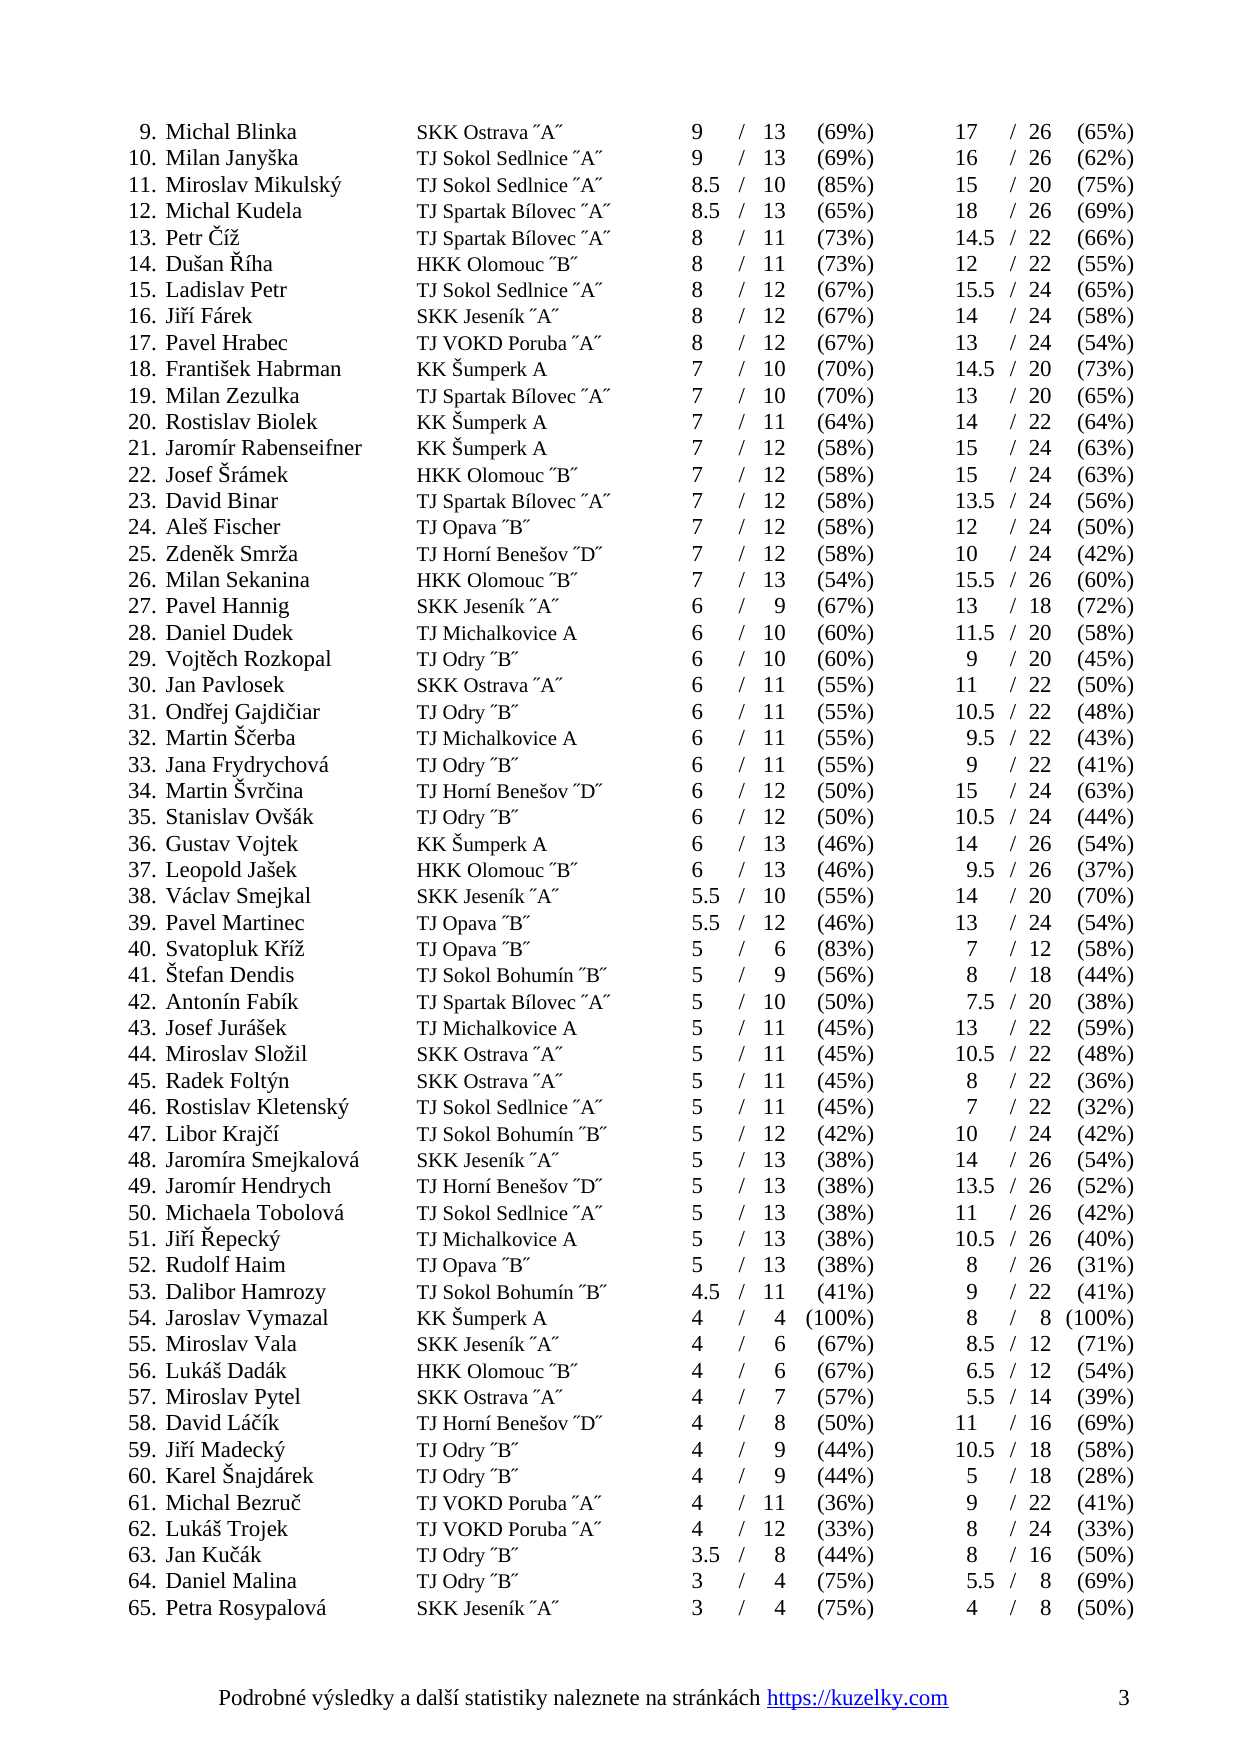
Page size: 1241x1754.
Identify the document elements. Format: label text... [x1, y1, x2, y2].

text 27. Pavel Hannig SKK Jeseník ˝A˝ 6 / 9 (67%) 13 / 18 (72%) [106, 592, 1134, 619]
text 40. Svatopluk Kříž TJ Opava ˝B˝ 5 / 6 (83%) 7 / 12 (58%) [106, 935, 1134, 961]
text 18. František Habrman KK Šumperk A 7 / 10 (70%) 14.5 / 20 (73%) [106, 355, 1134, 382]
text 34. Martin Švrčina TJ Horní Benešov ˝D˝ 6 / 12 (50%) 15 / 24 (63%) [106, 777, 1134, 803]
text 42. Antonín Fabík TJ Spartak Bílovec ˝A˝ 5 / 10 (50%) 7.5 / 20 (38%) [106, 988, 1134, 1014]
text 52. Rudolf Haim TJ Opava ˝B˝ 5 / 13 (38%) 8 / 26 (31%) [106, 1251, 1134, 1278]
text 19. Milan Zezulka TJ Spartak Bílovec ˝A˝ 7 / 10 (70%) 13 / 20 (65%) [106, 382, 1134, 408]
text 10. Milan Janyška TJ Sokol Sedlnice ˝A˝ 9 / 13 (69%) 16 / 26 (62%) [106, 144, 1134, 171]
text 54. Jaroslav Vymazal KK Šumperk A 4 / 4 (100%) 8 / 8 (100%) [106, 1304, 1134, 1330]
text 41. Štefan Dendis TJ Sokol Bohumín ˝B˝ 5 / 9 (56%) 8 / 18 (44%) [106, 961, 1134, 988]
text 65. Petra Rosypalová SKK Jeseník ˝A˝ 3 / 4 (75%) 4 / 8 (50%) [106, 1594, 1134, 1620]
text 38. Václav Smejkal SKK Jeseník ˝A˝ 5.5 / 10 (55%) 14 / 20 (70%) [106, 882, 1134, 909]
text 56. Lukáš Dadák HKK Olomouc ˝B˝ 4 / 6 (67%) 6.5 / 12 (54%) [106, 1357, 1134, 1383]
text 57. Miroslav Pytel SKK Ostrava ˝A˝ 4 / 7 (57%) 5.5 / 14 (39%) [106, 1383, 1134, 1409]
text 33. Jana Frydrychová TJ Odry ˝B˝ 6 / 11 (55%) 9 / 22 (41%) [106, 751, 1134, 777]
text 13. Petr Číž TJ Spartak Bílovec ˝A˝ 8 / 11 (73%) 14.5 / 22 (66%) [106, 223, 1134, 250]
text 64. Daniel Malina TJ Odry ˝B˝ 3 / 4 (75%) 5.5 / 8 (69%) [106, 1568, 1134, 1594]
text 48. Jaromíra Smejkalová SKK Jeseník ˝A˝ 5 / 13 (38%) 14 / 26 (54%) [106, 1146, 1134, 1172]
text 26. Milan Sekanina HKK Olomouc ˝B˝ 7 / 13 (54%) 15.5 / 26 (60%) [106, 566, 1134, 592]
text 62. Lukáš Trojek TJ VOKD Poruba ˝A˝ 4 / 12 (33%) 8 / 24 (33%) [106, 1515, 1134, 1541]
text 21. Jaromír Rabenseifner KK Šumperk A 7 / 12 (58%) 15 / 24 (63%) [106, 434, 1134, 461]
text 16. Jiří Fárek SKK Jeseník ˝A˝ 8 / 12 (67%) 14 / 24 (58%) [106, 303, 1134, 329]
text 24. Aleš Fischer TJ Opava ˝B˝ 7 / 12 (58%) 12 / 24 (50%) [106, 513, 1134, 540]
text 31. Ondřej Gajdičiar TJ Odry ˝B˝ 6 / 11 (55%) 10.5 / 22 (48%) [106, 698, 1134, 724]
text 37. Leopold Jašek HKK Olomouc ˝B˝ 6 / 13 (46%) 9.5 / 26 (37%) [106, 856, 1134, 882]
text 55. Miroslav Vala SKK Jeseník ˝A˝ 4 / 6 (67%) 8.5 / 12 (71%) [106, 1330, 1134, 1357]
text 61. Michal Bezruč TJ VOKD Poruba ˝A˝ 4 / 11 (36%) 9 / 22 (41%) [106, 1488, 1134, 1515]
text 9. Michal Blinka SKK Ostrava ˝A˝ 9 / 13 (69%) 17 / 26 (65%) [106, 118, 1134, 144]
text 11. Miroslav Mikulský TJ Sokol Sedlnice ˝A˝ 8.5 / 10 (85%) 15 / 20 (75%) [106, 171, 1134, 197]
text 36. Gustav Vojtek KK Šumperk A 6 / 13 (46%) 14 / 26 (54%) [106, 830, 1134, 856]
text 32. Martin Ščerba TJ Michalkovice A 6 / 11 (55%) 9.5 / 22 (43%) [106, 724, 1134, 751]
text 58. David Láčík TJ Horní Benešov ˝D˝ 4 / 8 (50%) 11 / 16 (69%) [106, 1409, 1134, 1436]
text 22. Josef Šrámek HKK Olomouc ˝B˝ 7 / 12 (58%) 15 / 24 (63%) [106, 461, 1134, 487]
text 51. Jiří Řepecký TJ Michalkovice A 5 / 13 (38%) 10.5 / 26 (40%) [106, 1225, 1134, 1251]
text 60. Karel Šnajdárek TJ Odry ˝B˝ 4 / 9 (44%) 5 / 18 (28%) [106, 1462, 1134, 1488]
text 12. Michal Kudela TJ Spartak Bílovec ˝A˝ 8.5 / 13 (65%) 18 / 26 (69%) [106, 197, 1134, 223]
text 39. Pavel Martinec TJ Opava ˝B˝ 5.5 / 12 (46%) 13 / 24 (54%) [106, 909, 1134, 935]
text 17. Pavel Hrabec TJ VOKD Poruba ˝A˝ 8 / 12 (67%) 13 / 24 (54%) [106, 329, 1134, 355]
text 45. Radek Foltýn SKK Ostrava ˝A˝ 5 / 11 (45%) 8 / 22 (36%) [106, 1067, 1134, 1093]
text 47. Libor Krajčí TJ Sokol Bohumín ˝B˝ 5 / 12 (42%) 10 / 24 (42%) [106, 1119, 1134, 1146]
text 53. Dalibor Hamrozy TJ Sokol Bohumín ˝B˝ 4.5 / 11 (41%) 9 / 22 (41%) [106, 1278, 1134, 1304]
text 35. Stanislav Ovšák TJ Odry ˝B˝ 6 / 12 (50%) 10.5 / 24 (44%) [106, 803, 1134, 830]
text 15. Ladislav Petr TJ Sokol Sedlnice ˝A˝ 8 / 12 (67%) 15.5 / 24 (65%) [106, 276, 1134, 303]
text 20. Rostislav Biolek KK Šumperk A 7 / 11 (64%) 14 / 22 (64%) [106, 408, 1134, 434]
text 25. Zdeněk Smrža TJ Horní Benešov ˝D˝ 7 / 12 (58%) 10 / 24 (42%) [106, 540, 1134, 566]
text 28. Daniel Dudek TJ Michalkovice A 6 / 10 (60%) 11.5 / 20 (58%) [106, 619, 1134, 645]
text 50. Michaela Tobolová TJ Sokol Sedlnice ˝A˝ 5 / 13 (38%) 11 / 26 (42%) [106, 1199, 1134, 1225]
text 14. Dušan Říha HKK Olomouc ˝B˝ 8 / 11 (73%) 12 / 22 (55%) [106, 250, 1134, 276]
text 29. Vojtěch Rozkopal TJ Odry ˝B˝ 6 / 10 (60%) 9 / 20 (45%) [106, 645, 1134, 672]
text 30. Jan Pavlosek SKK Ostrava ˝A˝ 6 / 11 (55%) 11 / 22 (50%) [106, 672, 1134, 698]
text 59. Jiří Madecký TJ Odry ˝B˝ 4 / 9 (44%) 10.5 / 18 (58%) [106, 1436, 1134, 1462]
text 23. David Binar TJ Spartak Bílovec ˝A˝ 7 / 12 (58%) 13.5 / 24 (56%) [106, 487, 1134, 513]
text 43. Josef Jurášek TJ Michalkovice A 5 / 11 (45%) 13 / 22 (59%) [106, 1014, 1134, 1041]
text 44. Miroslav Složil SKK Ostrava ˝A˝ 5 / 11 (45%) 10.5 / 22 (48%) [106, 1041, 1134, 1067]
text 49. Jaromír Hendrych TJ Horní Benešov ˝D˝ 5 / 13 (38%) 13.5 / 26 (52%) [106, 1172, 1134, 1199]
text 63. Jan Kučák TJ Odry ˝B˝ 3.5 / 8 (44%) 8 / 16 (50%) [106, 1541, 1134, 1568]
text 46. Rostislav Kletenský TJ Sokol Sedlnice ˝A˝ 5 / 11 (45%) 7 / 22 (32%) [106, 1093, 1134, 1119]
